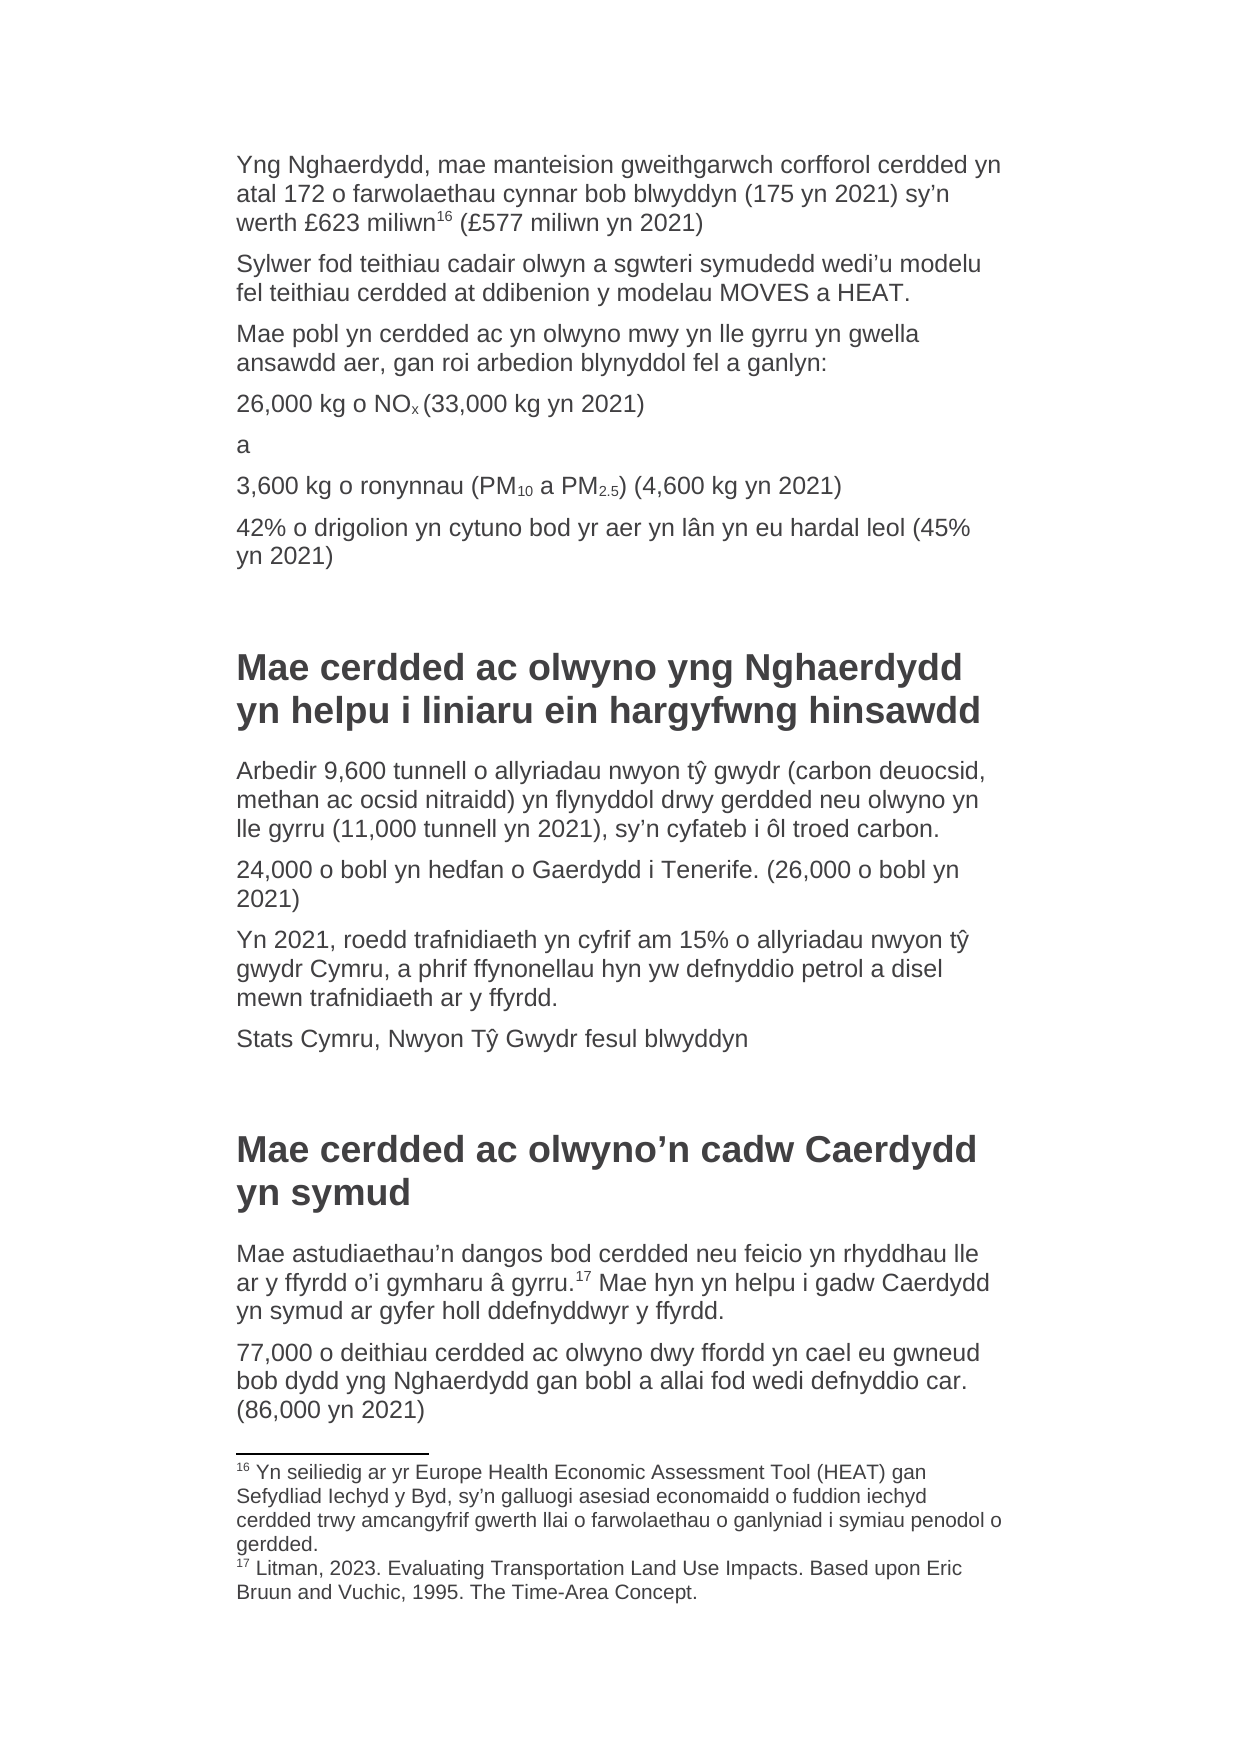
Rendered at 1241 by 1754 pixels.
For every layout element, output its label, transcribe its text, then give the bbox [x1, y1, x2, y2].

text Mae pobl yn cerdded ac yn olwyno mwy yn lle gyrru yn gwella ansawdd aer, gan roi arbedion blynyddol fel a ganlyn: [236, 319, 1004, 376]
text Sylwer fod teithiau cadair olwyn a sgwteri symudedd wedi’u modelu fel teithiau cerdded at ddibenion y modelau MOVES a HEAT. [236, 249, 1004, 306]
text 42% o drigolion yn cytuno bod yr aer yn lân yn eu hardal leol (45% yn 2021) [236, 512, 1004, 570]
text Mae astudiaethau’n dangos bod cerdded neu feicio yn rhyddhau lle ar y ffyrdd o’i gymharu â gyrru. Mae hyn yn helpu i gadw Caerdydd yn symud ar gyfer holl ddefnyddwyr y ffyrdd. [236, 1239, 1004, 1325]
text 77,000 o deithiau cerdded ac olwyno dwy ffordd yn cael eu gwneud bob dydd yng Nghaerdydd gan bobl a allai fod wedi defnyddio car. (86,000 yn 2021) [236, 1337, 1004, 1424]
text 24,000 o bobl yn hedfan o Gaerdydd i Tenerife. (26,000 o bobl yn 2021) [236, 855, 1004, 912]
text Stats Cymru, Nwyon Tŷ Gwydr fesul blwyddyn [236, 1024, 1004, 1052]
text 26,000 kg o NOx (33,000 kg yn 2021) [236, 389, 1004, 417]
text Arbedir 9,600 tunnell o allyriadau nwyon tŷ gwydr (carbon deuocsid, methan ac ocsid nitraidd) yn flynyddol drwy gerdded neu olwyno yn lle gyrru (11,000 tunnell yn 2021), sy’n cyfateb i ôl troed carbon. [236, 756, 1004, 842]
subtitle Mae cerdded ac olwyno’n cadw Caerdydd yn symud [236, 1127, 1004, 1214]
subtitle Mae cerdded ac olwyno yng Nghaerdydd yn helpu i liniaru ein hargyfwng hinsawdd [236, 645, 1004, 731]
text Yng Nghaerdydd, mae manteision gweithgarwch corfforol cerdded yn atal 172 o farwolaethau cynnar bob blwyddyn (175 yn 2021) sy’n werth £623 miliwn (£577 miliwn yn 2021) [236, 150, 1004, 236]
text a [236, 430, 1004, 459]
text Yn 2021, roedd trafnidiaeth yn cyfrif am 15% o allyriadau nwyon tŷ gwydr Cymru, a phrif ffynonellau hyn yw defnyddio petrol a disel mewn trafnidiaeth ar y ffyrdd. [236, 925, 1004, 1011]
text 3,600 kg o ronynnau (PM10 a PM2.5) (4,600 kg yn 2021) [236, 471, 1004, 500]
